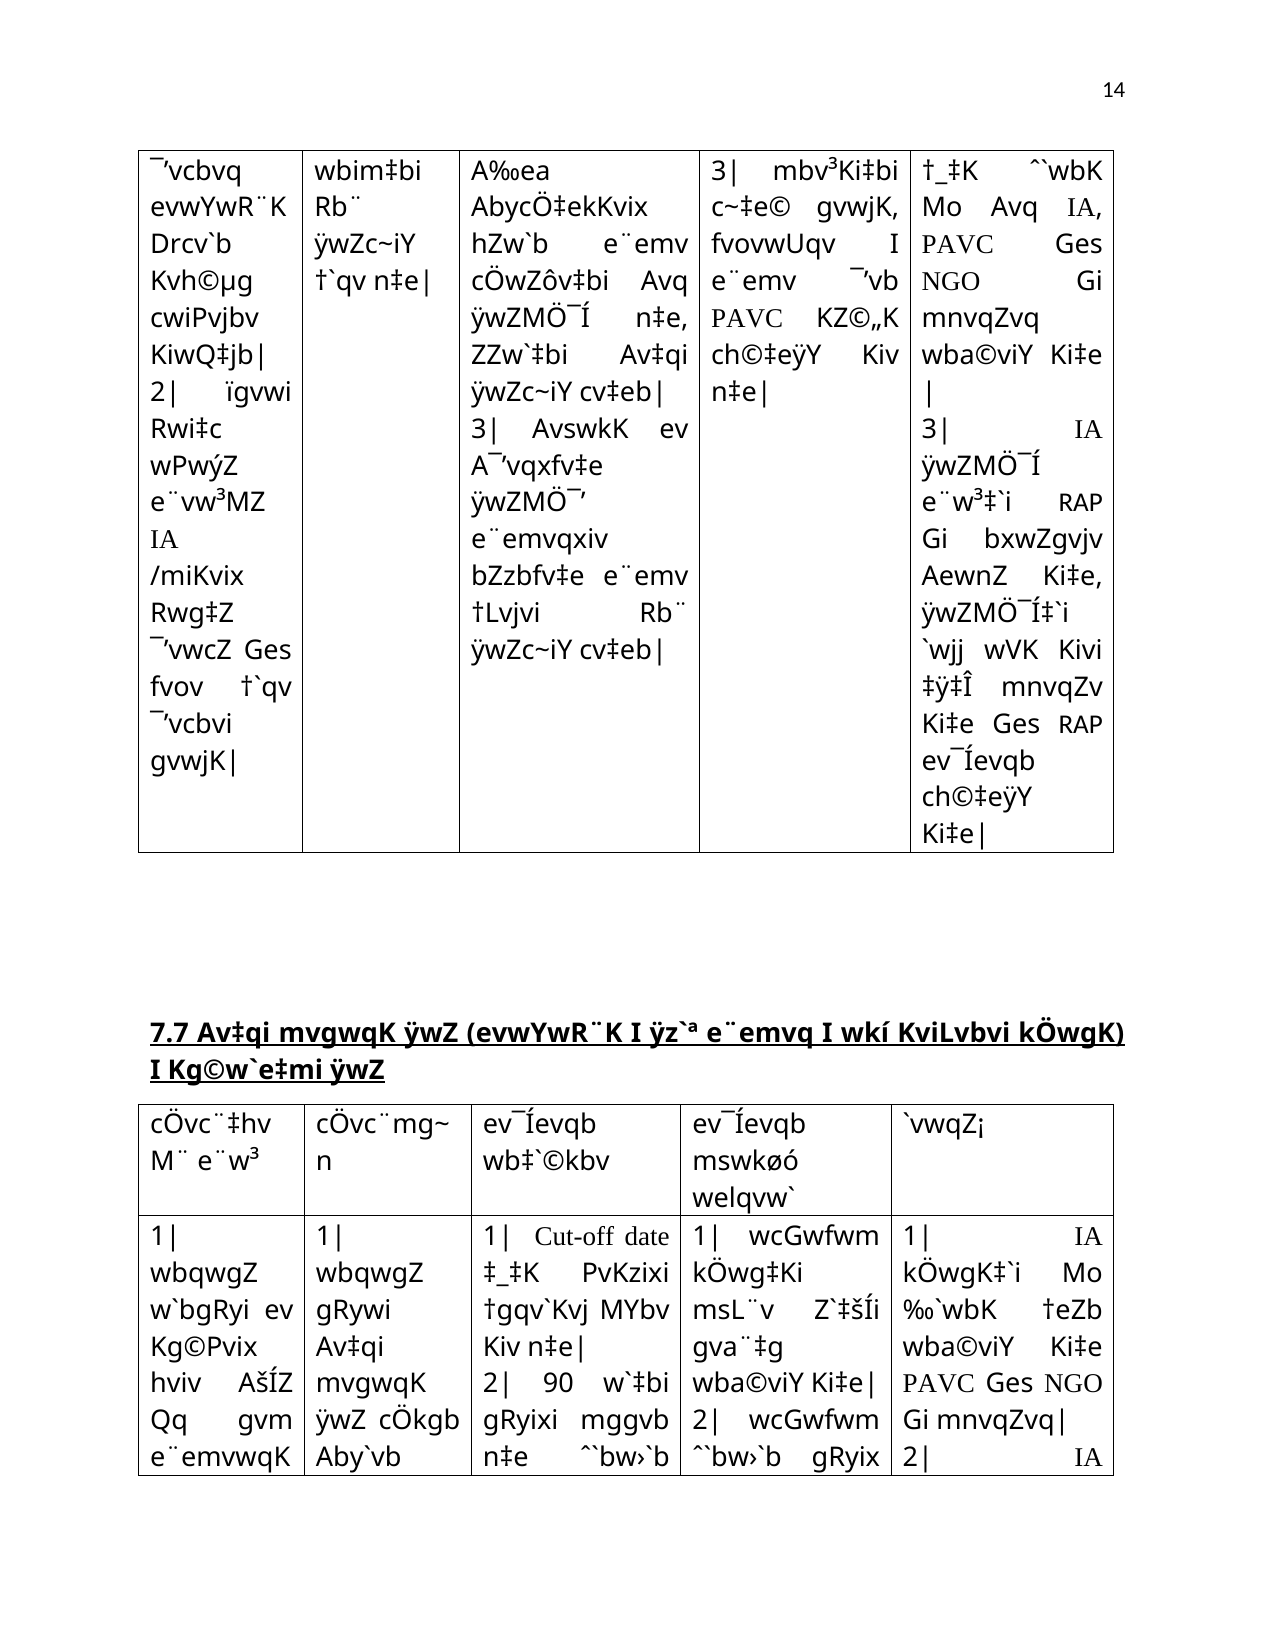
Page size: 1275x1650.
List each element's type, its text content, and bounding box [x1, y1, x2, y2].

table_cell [460, 151, 699, 852]
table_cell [700, 151, 910, 852]
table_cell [892, 1216, 1113, 1474]
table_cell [305, 1216, 471, 1474]
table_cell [472, 1216, 680, 1474]
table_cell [303, 151, 459, 852]
text 7.7 Av‡qi mvgwqK ÿwZ (evwYwR¨K I ÿz`ª e¨emvq I wkí KviLvbvi kÖwgK) I Kg©w`e‡mi ÿwZ [150, 1046, 1125, 1087]
text 7.7 Av‡qi mvgwqK ÿwZ (evwYwR¨K I ÿz`ª e¨emvq I wkí KviLvbvi kÖwgK) I Kg©w`e‡mi ÿwZ [150, 1013, 1125, 1044]
table_header ev¯Íevqb wb‡`©kbv [472, 1105, 680, 1215]
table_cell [911, 151, 1113, 852]
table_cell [139, 151, 302, 852]
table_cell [139, 1216, 304, 1474]
table_header `vwqZ¡ [892, 1105, 1113, 1215]
table_header cÖvc¨‡hvM¨ e¨w³ [139, 1105, 304, 1215]
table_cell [681, 1216, 891, 1474]
table_header ev¯Íevqb mswkøó welqvw` [681, 1105, 891, 1215]
table_header cÖvc¨mg~n [305, 1105, 471, 1215]
